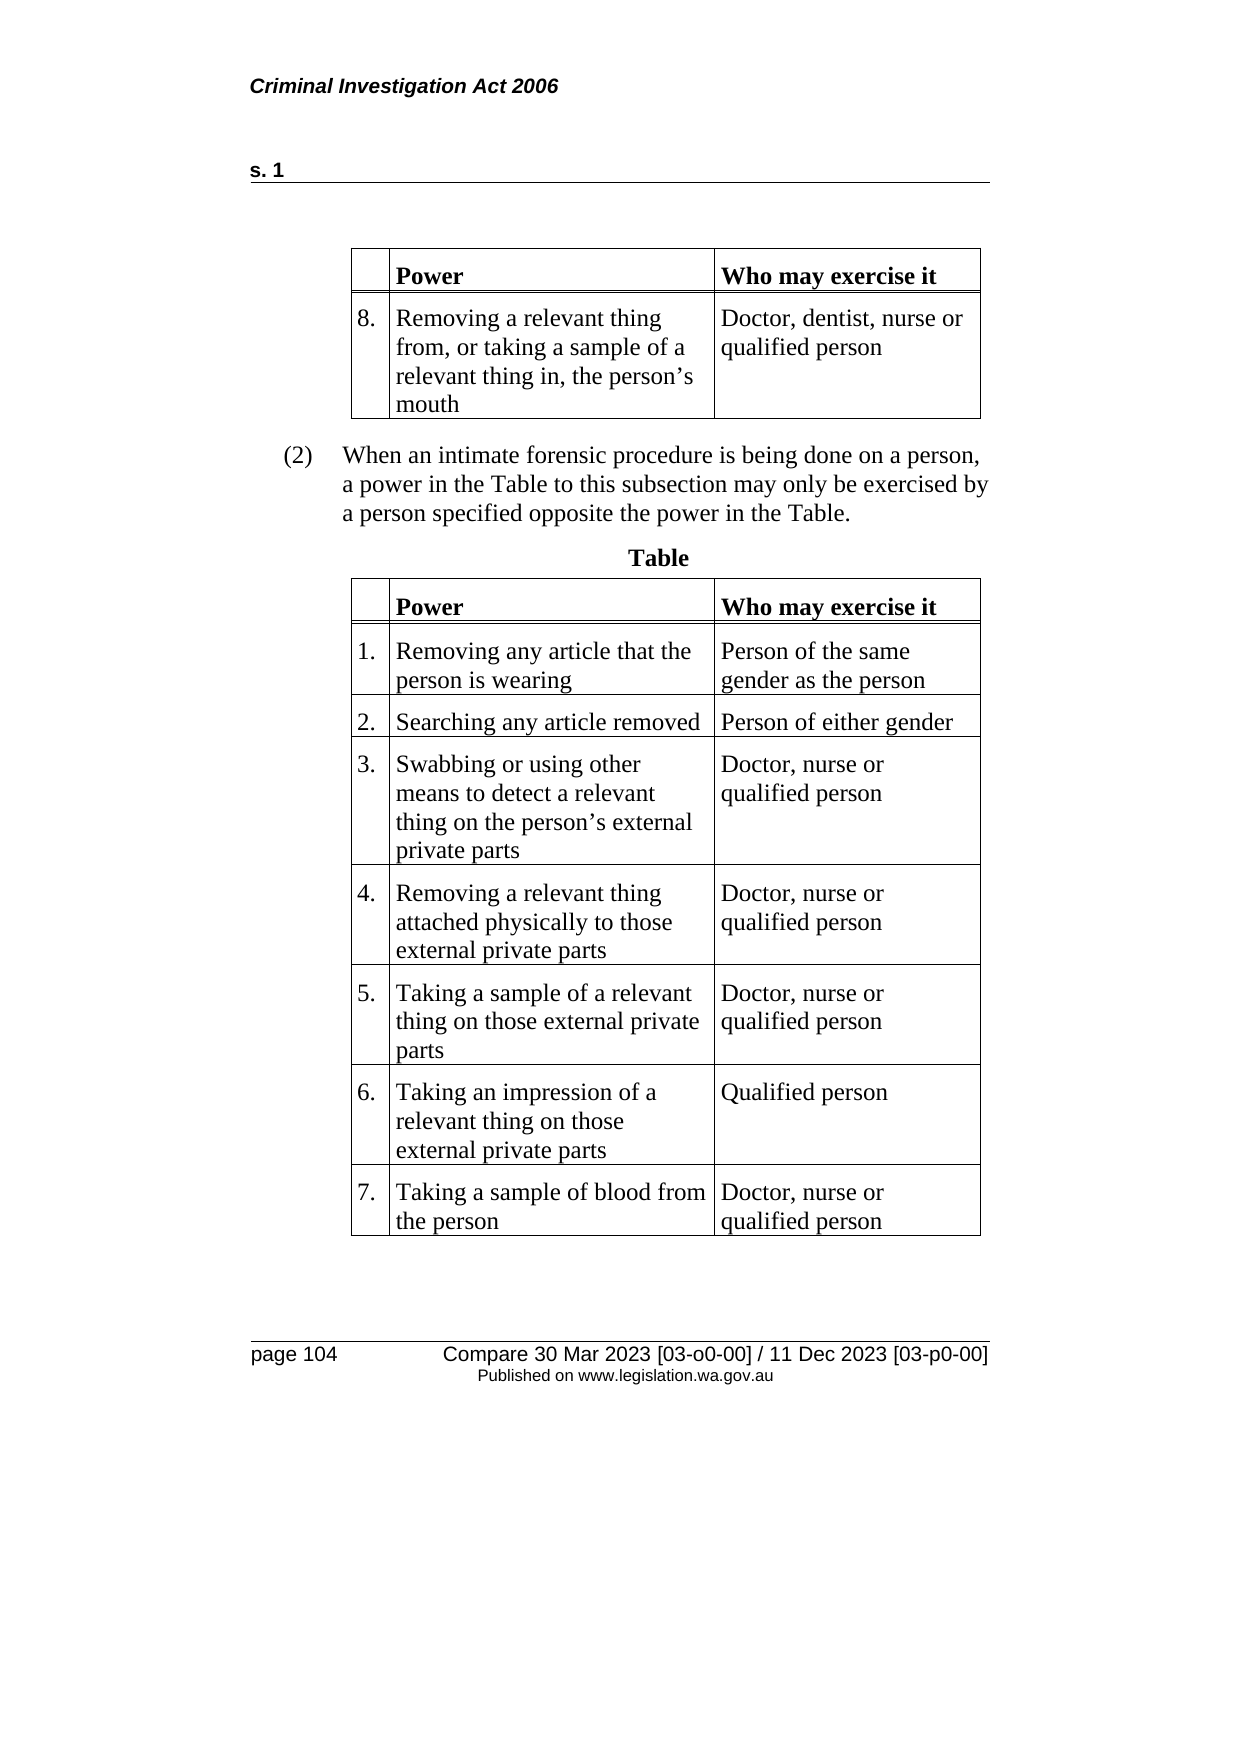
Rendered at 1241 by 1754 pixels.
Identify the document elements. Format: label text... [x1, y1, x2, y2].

table_header Who may exercise it [715, 249, 980, 290]
table_cell Doctor, nurse or qualified person [715, 737, 980, 864]
table_cell 3. [352, 737, 389, 864]
text (2) When an intimate forensic procedure is being done on a person, a power in the Table to this subsection may only be exercised by a person specified opposite the power in the Table. [251, 440, 990, 526]
table_cell Doctor, nurse or qualified person [715, 1165, 980, 1235]
table_header [352, 249, 389, 290]
table_cell Swabbing or using other means to detect a relevant thing on the person’s external private parts [390, 737, 714, 864]
table_cell 8. [352, 293, 389, 418]
table_header Power [390, 249, 714, 290]
table_cell Taking an impression of a relevant thing on those external private parts [390, 1065, 714, 1164]
table_cell Taking a sample of blood from the person [390, 1165, 714, 1235]
table_header Who may exercise it [715, 579, 980, 620]
table_cell Qualified person [715, 1065, 980, 1164]
table_cell 4. [352, 865, 389, 964]
table_header [352, 579, 389, 620]
table_cell 5. [352, 965, 389, 1064]
table_cell Person of either gender [715, 695, 980, 736]
table_cell Person of the same gender as the person [715, 624, 980, 693]
table_header Power [390, 579, 714, 620]
table_cell Taking a sample of a relevant thing on those external private parts [390, 965, 714, 1064]
subtitle Table [342, 543, 975, 572]
table_cell 2. [352, 695, 389, 736]
table_cell 1. [352, 624, 389, 693]
table_cell Removing a relevant thing attached physically to those external private parts [390, 865, 714, 964]
table_cell Doctor, nurse or qualified person [715, 865, 980, 964]
table_cell Doctor, dentist, nurse or qualified person [715, 293, 980, 418]
table_cell 7. [352, 1165, 389, 1235]
table_cell Searching any article removed [390, 695, 714, 736]
table_cell Removing any article that the person is wearing [390, 624, 714, 693]
table_cell 6. [352, 1065, 389, 1164]
table_cell Removing a relevant thing from, or taking a sample of a relevant thing in, the person’s mouth [390, 293, 714, 418]
table_cell Doctor, nurse or qualified person [715, 965, 980, 1064]
